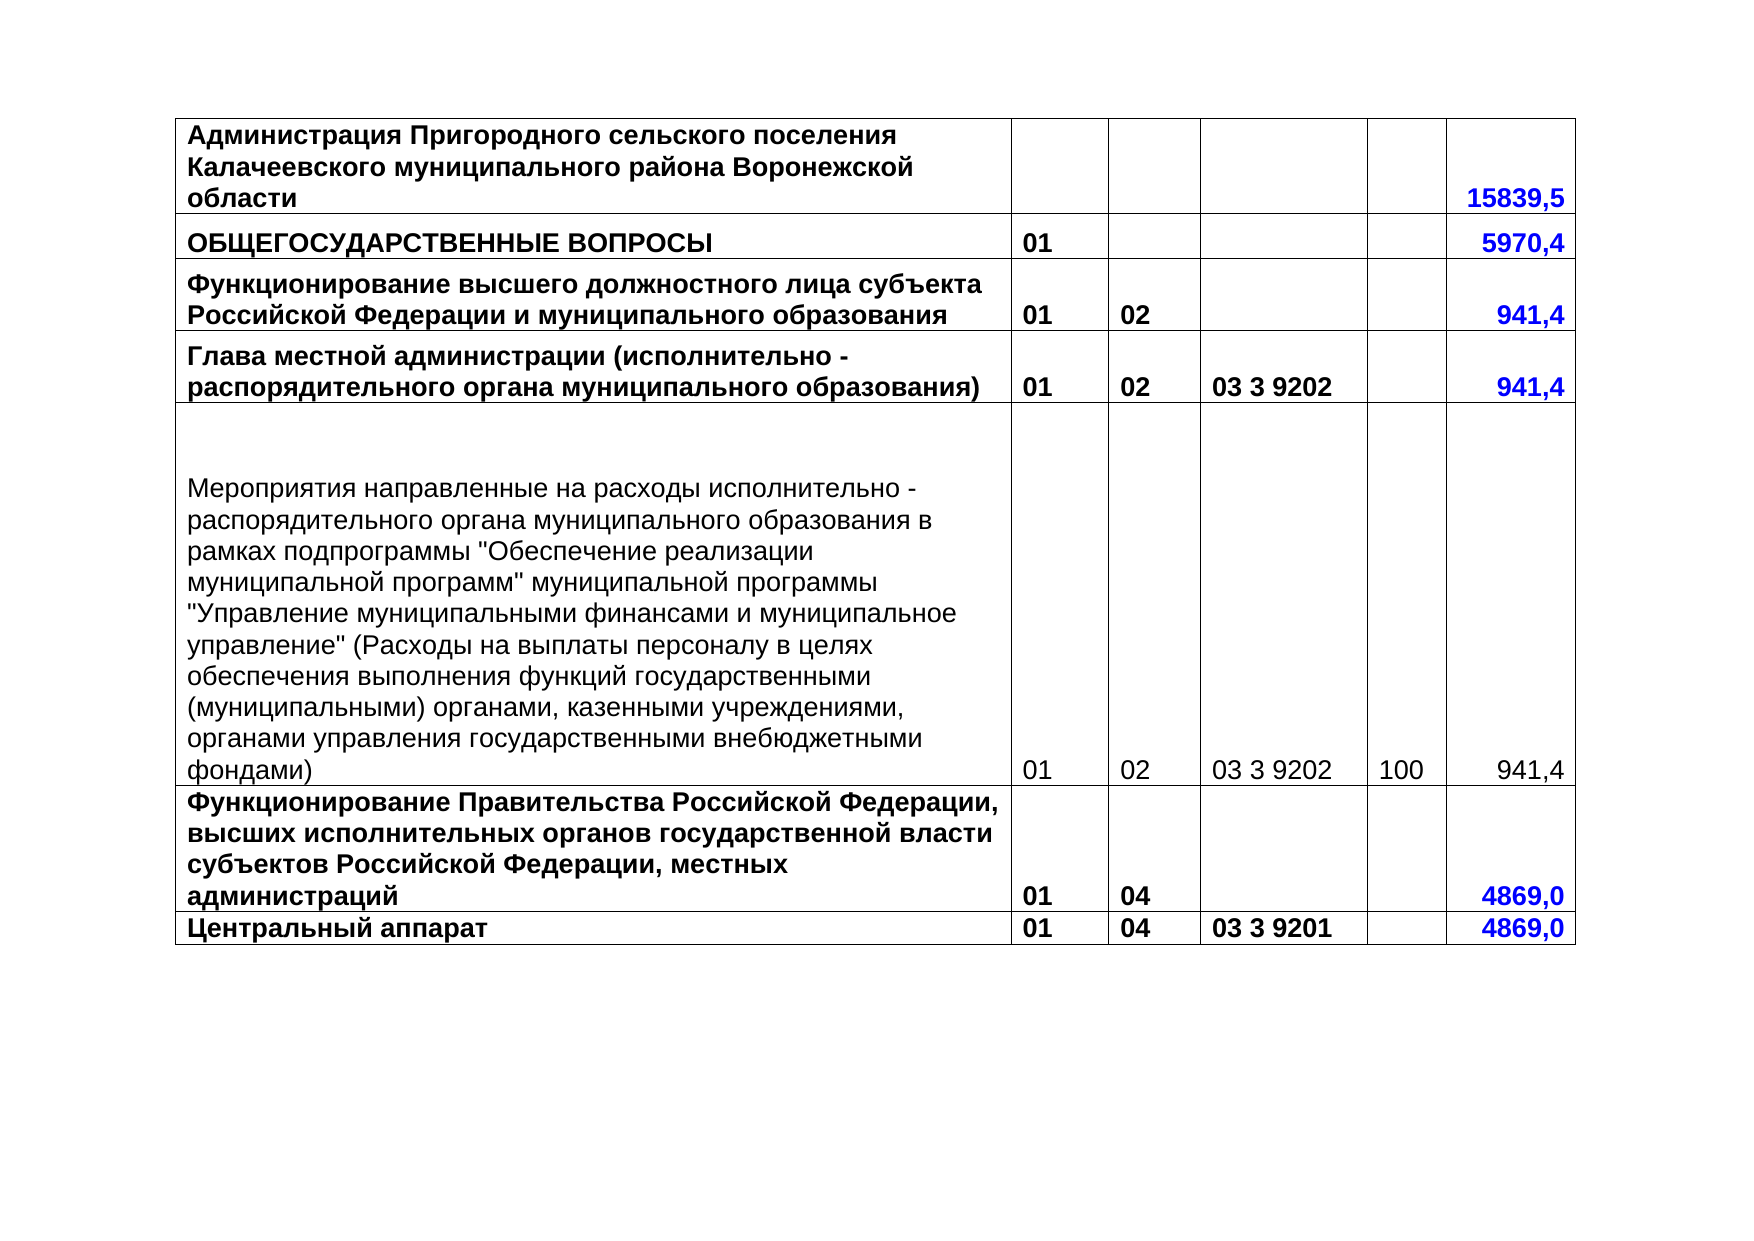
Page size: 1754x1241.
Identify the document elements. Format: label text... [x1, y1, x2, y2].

table_cell Функционирование Правительства Российской Федерации, высших исполнительных органов государственной власти субъектов Российской Федерации, местных администраций [176, 786, 1011, 911]
table_cell [1368, 912, 1446, 944]
table_cell 02 [1109, 331, 1200, 402]
table_cell 02 [1109, 403, 1200, 785]
table_cell 01 [1012, 403, 1108, 785]
table_cell 03 3 9201 [1201, 912, 1367, 944]
table_cell 04 [1109, 786, 1200, 911]
table_cell [1368, 786, 1446, 911]
table_cell [1201, 259, 1367, 330]
table_cell Глава местной администрации (исполнительно - распорядительного органа муниципального образования) [176, 331, 1011, 402]
table_cell 01 [1012, 786, 1108, 911]
table_cell 01 [1012, 912, 1108, 944]
table_cell 941,4 [1447, 259, 1575, 330]
table_cell [1201, 786, 1367, 911]
table_cell 15839,5 [1447, 119, 1575, 213]
table_cell [1012, 119, 1108, 213]
table_cell 4869,0 [1447, 912, 1575, 944]
table_cell Мероприятия направленные на расходы исполнительно - распорядительного органа муниципального образования в рамках подпрограммы "Обеспечение реализации муниципальной программ" муниципальной программы "Управление муниципальными финансами и муниципальное управление" (Расходы на выплаты персоналу в целях обеспечения выполнения функций государственными (муниципальными) органами, казенными учреждениями, органами управления государственными внебюджетными фондами) [176, 403, 1011, 785]
table_cell [1368, 214, 1446, 258]
table_cell 100 [1368, 403, 1446, 785]
table_cell 02 [1109, 259, 1200, 330]
table_cell 941,4 [1447, 403, 1575, 785]
table_cell 941,4 [1447, 331, 1575, 402]
table_cell 03 3 9202 [1201, 331, 1367, 402]
table_cell [1109, 214, 1200, 258]
table_cell [1368, 331, 1446, 402]
table_cell 5970,4 [1447, 214, 1575, 258]
table_cell 04 [1109, 912, 1200, 944]
table_cell 4869,0 [1447, 786, 1575, 911]
table_cell [1368, 259, 1446, 330]
table_cell [1201, 119, 1367, 213]
table_cell Функционирование высшего должностного лица субъекта Российской Федерации и муниципального образования [176, 259, 1011, 330]
table_cell Администрация Пригородного сельского поселения Калачеевского муниципального района Воронежской области [176, 119, 1011, 213]
table_cell 01 [1012, 331, 1108, 402]
table_cell 01 [1012, 214, 1108, 258]
table_cell Центральный аппарат [176, 912, 1011, 944]
table_cell ОБЩЕГОСУДАРСТВЕННЫЕ ВОПРОСЫ [176, 214, 1011, 258]
table_cell [1201, 214, 1367, 258]
table_cell 03 3 9202 [1201, 403, 1367, 785]
table_cell [1109, 119, 1200, 213]
table_cell [1368, 119, 1446, 213]
table_cell 01 [1012, 259, 1108, 330]
